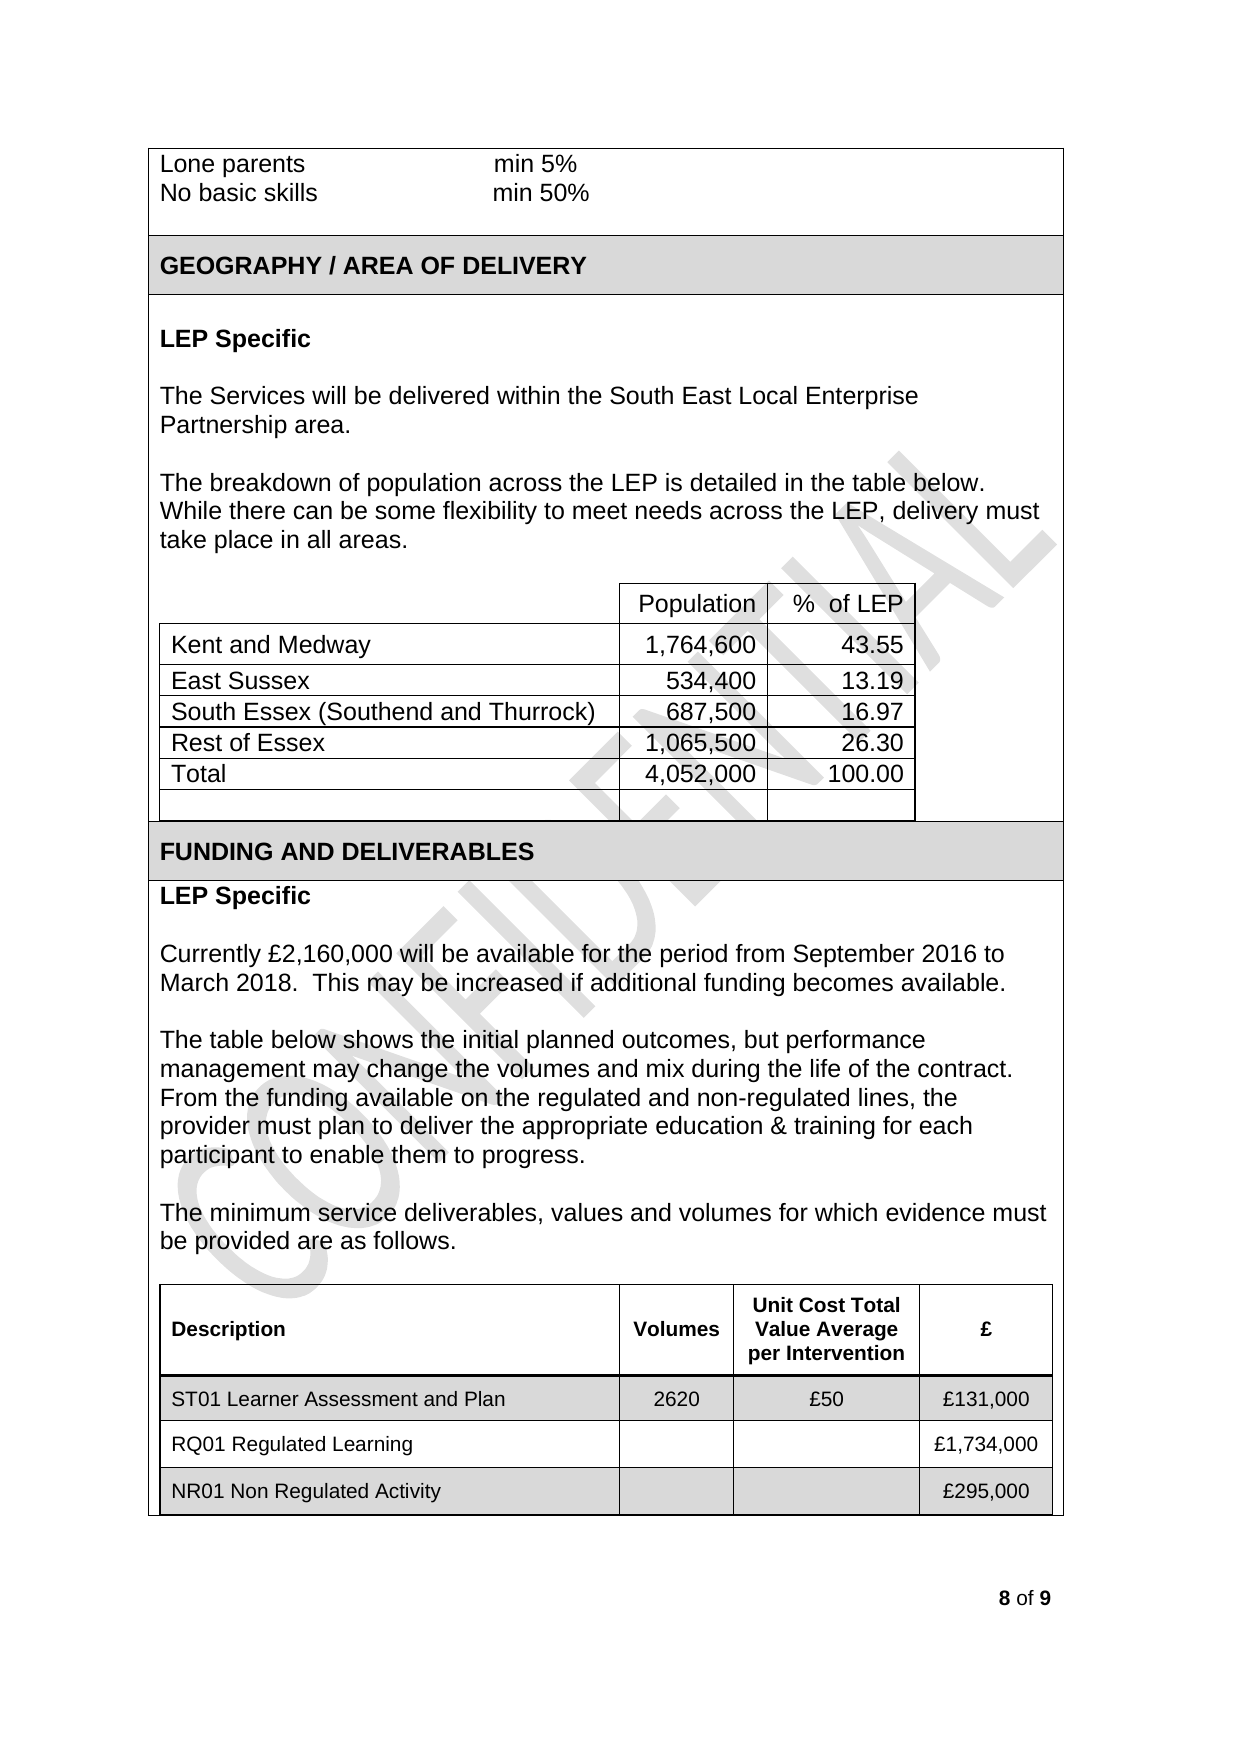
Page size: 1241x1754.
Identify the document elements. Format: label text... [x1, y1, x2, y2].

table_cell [149, 881, 1063, 1515]
table_cell GEOGRAPHY / AREA OF DELIVERY [149, 236, 1063, 294]
table_cell LEP Specific The Services will be delivered within the South East Local Enterprise Partnership area. The breakdown of population across the LEP is detailed in the table below. While there can be some flexibility to meet needs across the LEP, delivery must take place in all areas. [149, 295, 1063, 821]
table_cell FUNDING AND DELIVERABLES [149, 822, 1063, 880]
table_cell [149, 149, 1063, 235]
